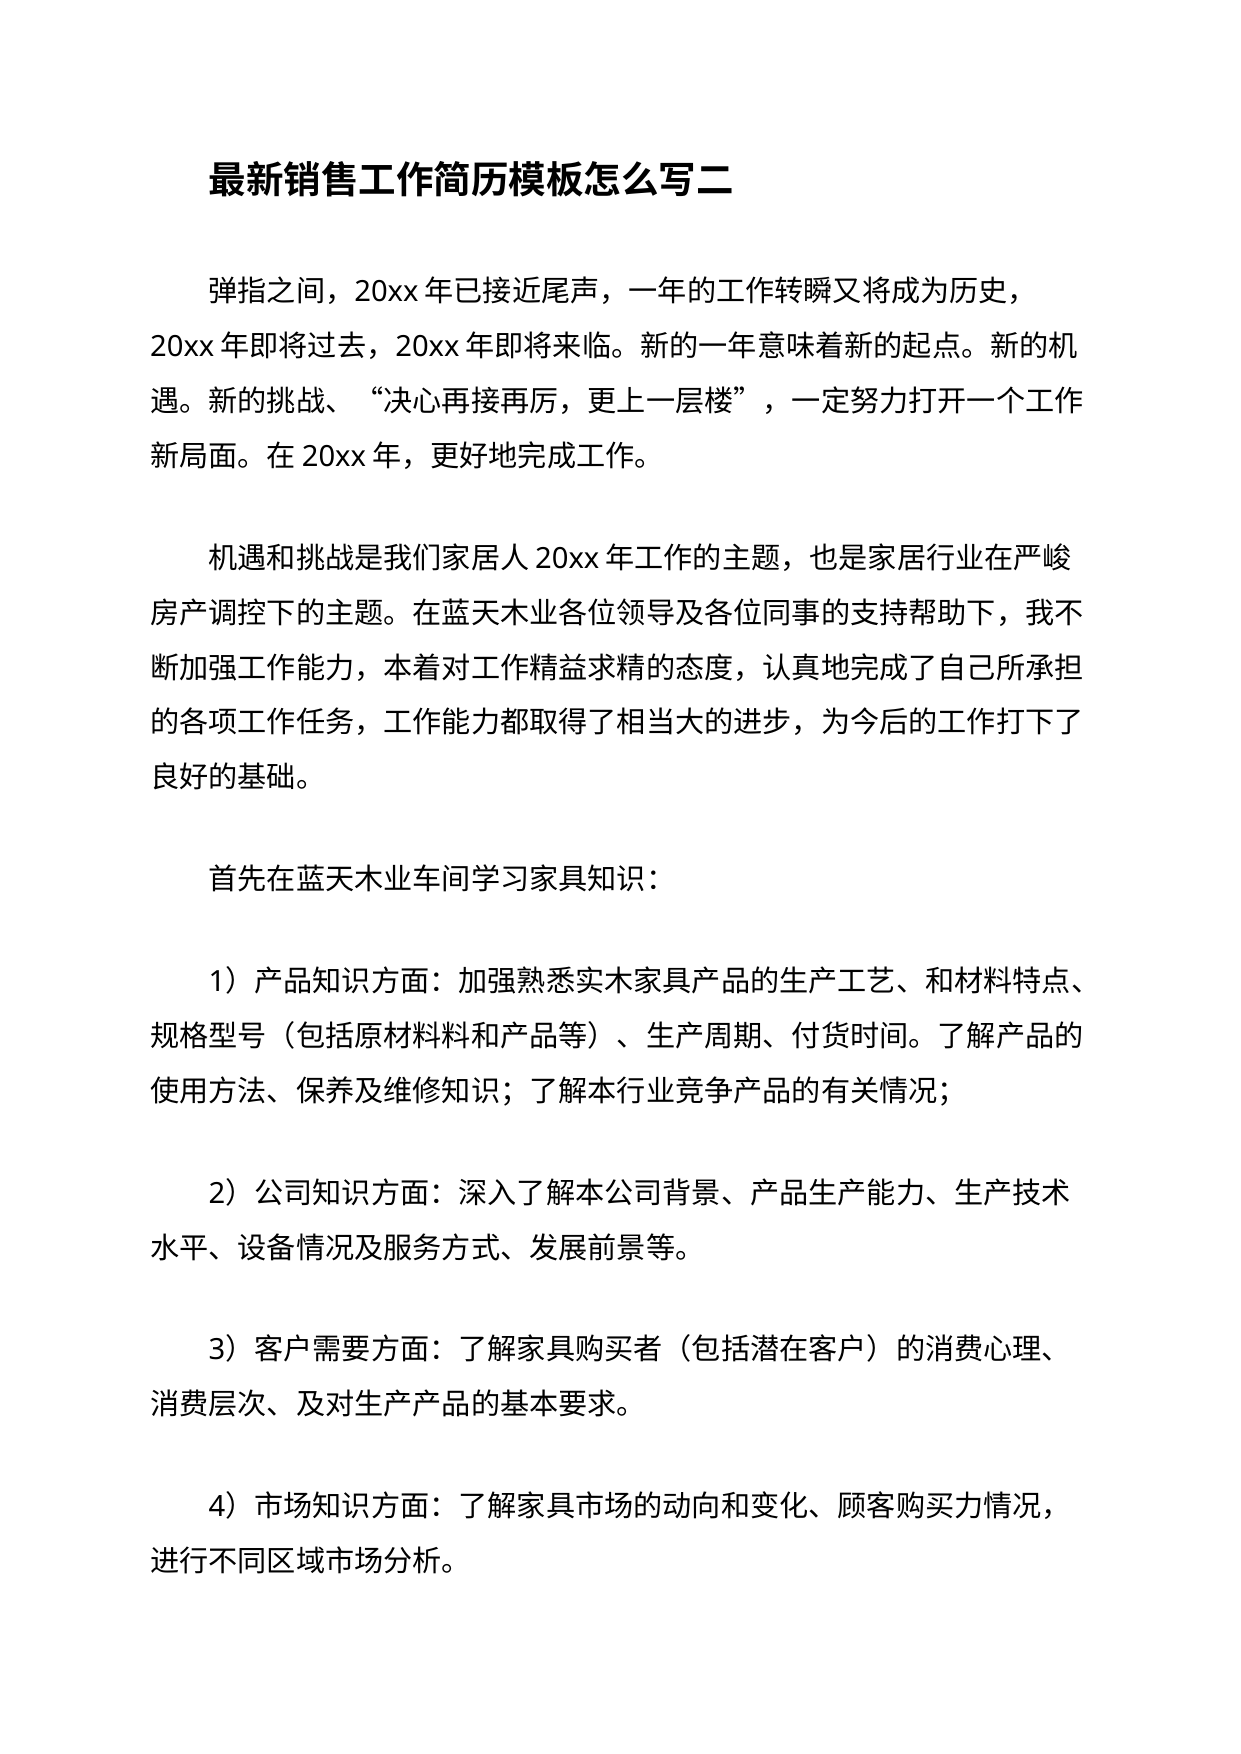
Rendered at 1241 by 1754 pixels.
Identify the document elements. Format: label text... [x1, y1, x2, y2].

text 机遇和挑战是我们家居人20xx年工作的主题，也是家居行业在严峻房产调控下的主题。在蓝天木业各位领导及各位同事的支持帮助下，我不断加强工作能力，本着对工作精益求精的态度，认真地完成了自己所承担的各项工作任务，工作能力都取得了相当大的进步，为今后的工作打下了良好的基础。 [150, 534, 1090, 796]
text 1）产品知识方面：加强熟悉实木家具产品的生产工艺、和材料特点、规格型号（包括原材料料和产品等）、生产周期、付货时间。了解产品的使用方法、保养及维修知识；了解本行业竞争产品的有关情况； [150, 957, 1090, 1110]
text 弹指之间，20xx年已接近尾声，一年的工作转瞬又将成为历史，20xx年即将过去，20xx年即将来临。新的一年意味着新的起点。新的机遇。新的挑战、“决心再接再厉，更上一层楼”，一定努力打开一个工作新局面。在20xx年，更好地完成工作。 [150, 267, 1090, 475]
text 首先在蓝天木业车间学习家具知识： [150, 856, 1090, 898]
text 最新销售工作简历模板怎么写二 [150, 150, 1090, 204]
text 4）市场知识方面：了解家具市场的动向和变化、顾客购买力情况，进行不同区域市场分析。 [150, 1483, 1090, 1580]
text 3）客户需要方面：了解家具购买者（包括潜在客户）的消费心理、消费层次、及对生产产品的基本要求。 [150, 1326, 1090, 1423]
text 2）公司知识方面：深入了解本公司背景、产品生产能力、生产技术水平、设备情况及服务方式、发展前景等。 [150, 1169, 1090, 1266]
